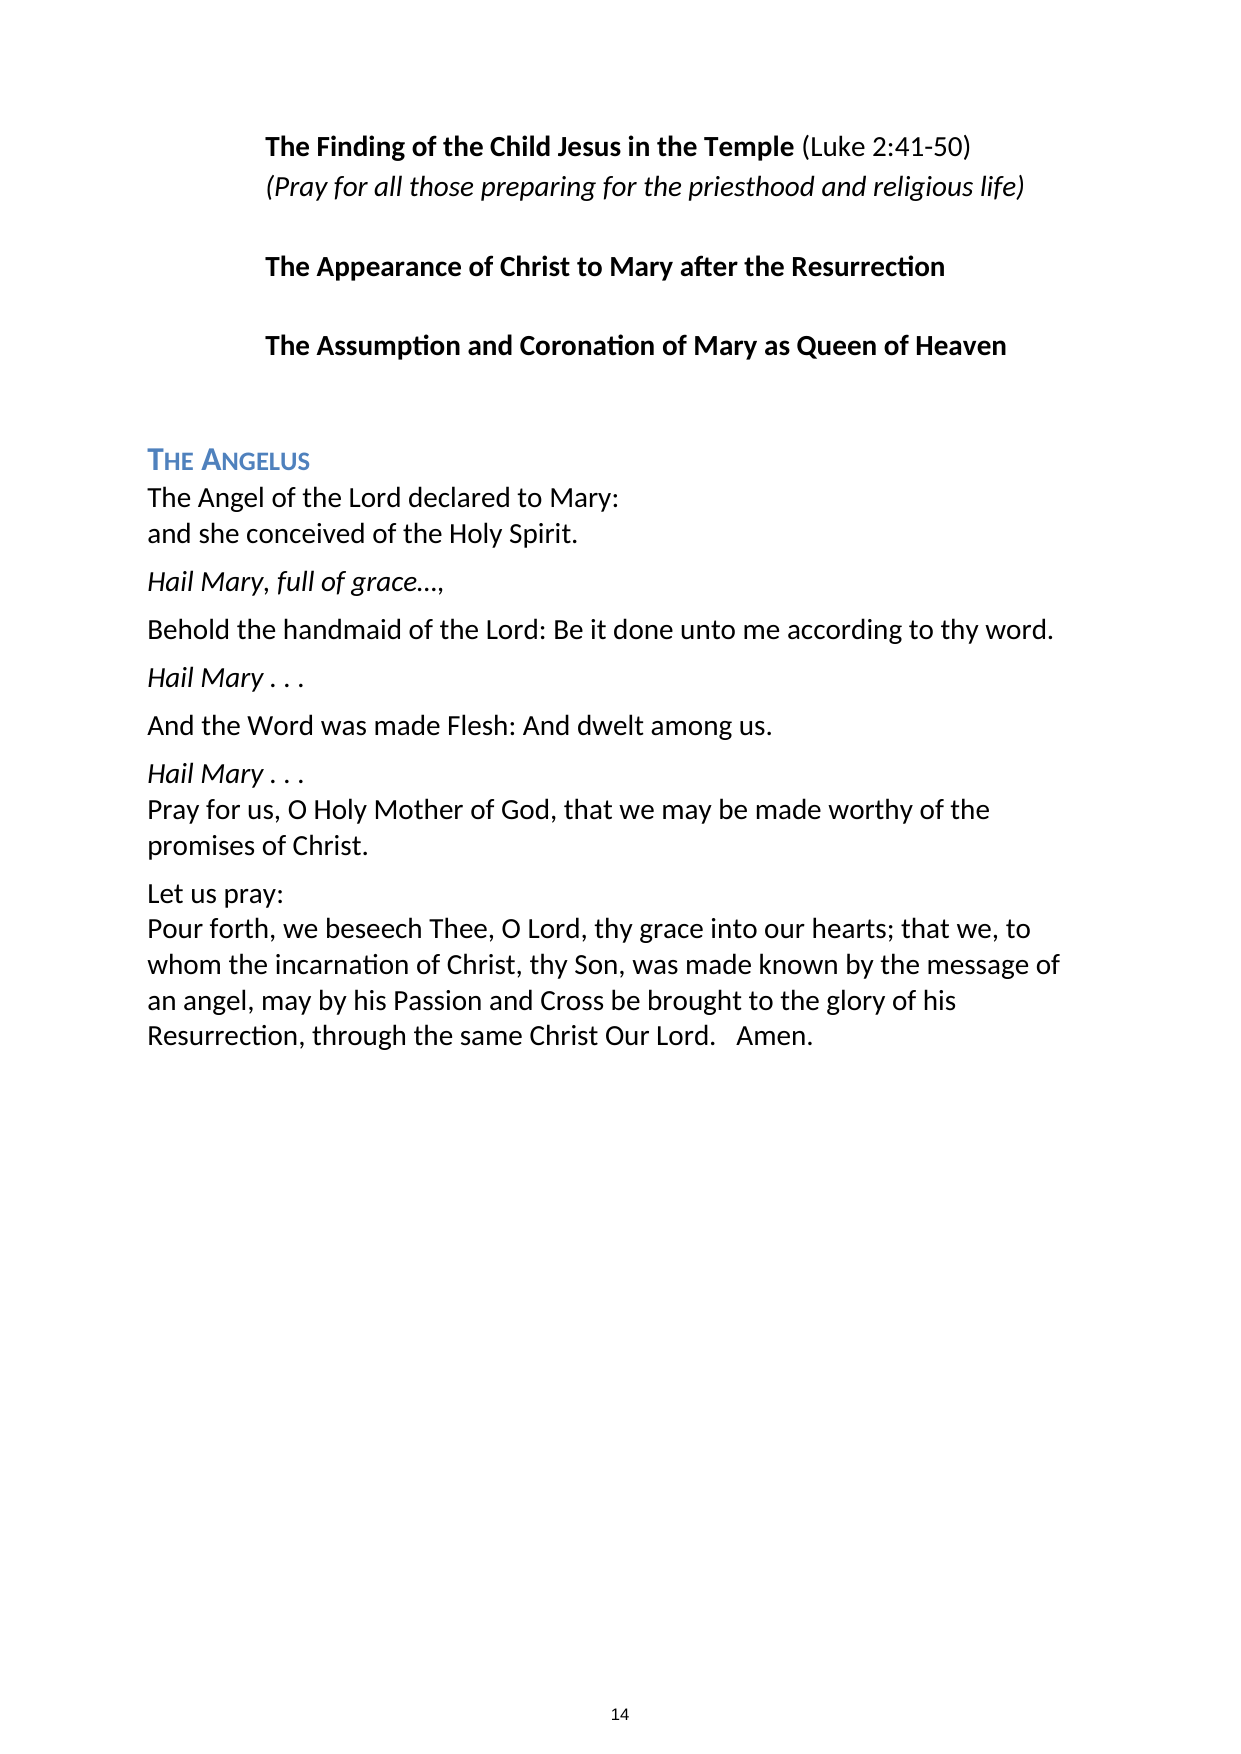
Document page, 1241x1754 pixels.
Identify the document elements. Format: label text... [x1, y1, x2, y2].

text The Assumption and Coronation of Mary as Queen of Heaven [265, 327, 1093, 363]
text Behold the handmaid of the Lord: Be it done unto me according to thy word. [147, 611, 1093, 647]
text The Angel of the Lord declared to Mary: and she conceived of the Holy Spirit. [147, 479, 1093, 550]
text Let us pray: [147, 875, 1093, 910]
text Hail Mary, full of grace…, [147, 563, 1093, 598]
text The Finding of the Child Jesus in the Temple (Luke 2:41-50) [265, 128, 1093, 164]
text (Pray for all those preparing for the priesthood and religious life) [265, 168, 1093, 204]
text Hail Mary . . . Pray for us, O Holy Mother of God, that we may be made worthy of the promises of Christ. [147, 755, 1093, 862]
text Hail Mary . . . [147, 659, 1093, 695]
text The Angelus [147, 438, 989, 479]
text And the Word was made Flesh: And dwelt among us. [147, 707, 1093, 743]
text The Appearance of Christ to Mary after the Resurrection [265, 248, 1093, 283]
text Pour forth, we beseech Thee, O Lord, thy grace into our hearts; that we, to whom the incarnation of Christ, thy Son, was made known by the message of an angel, may by his Passion and Cross be brought to the glory of his Resurrection, through the same Christ Our Lord. Amen. [147, 910, 1093, 1053]
